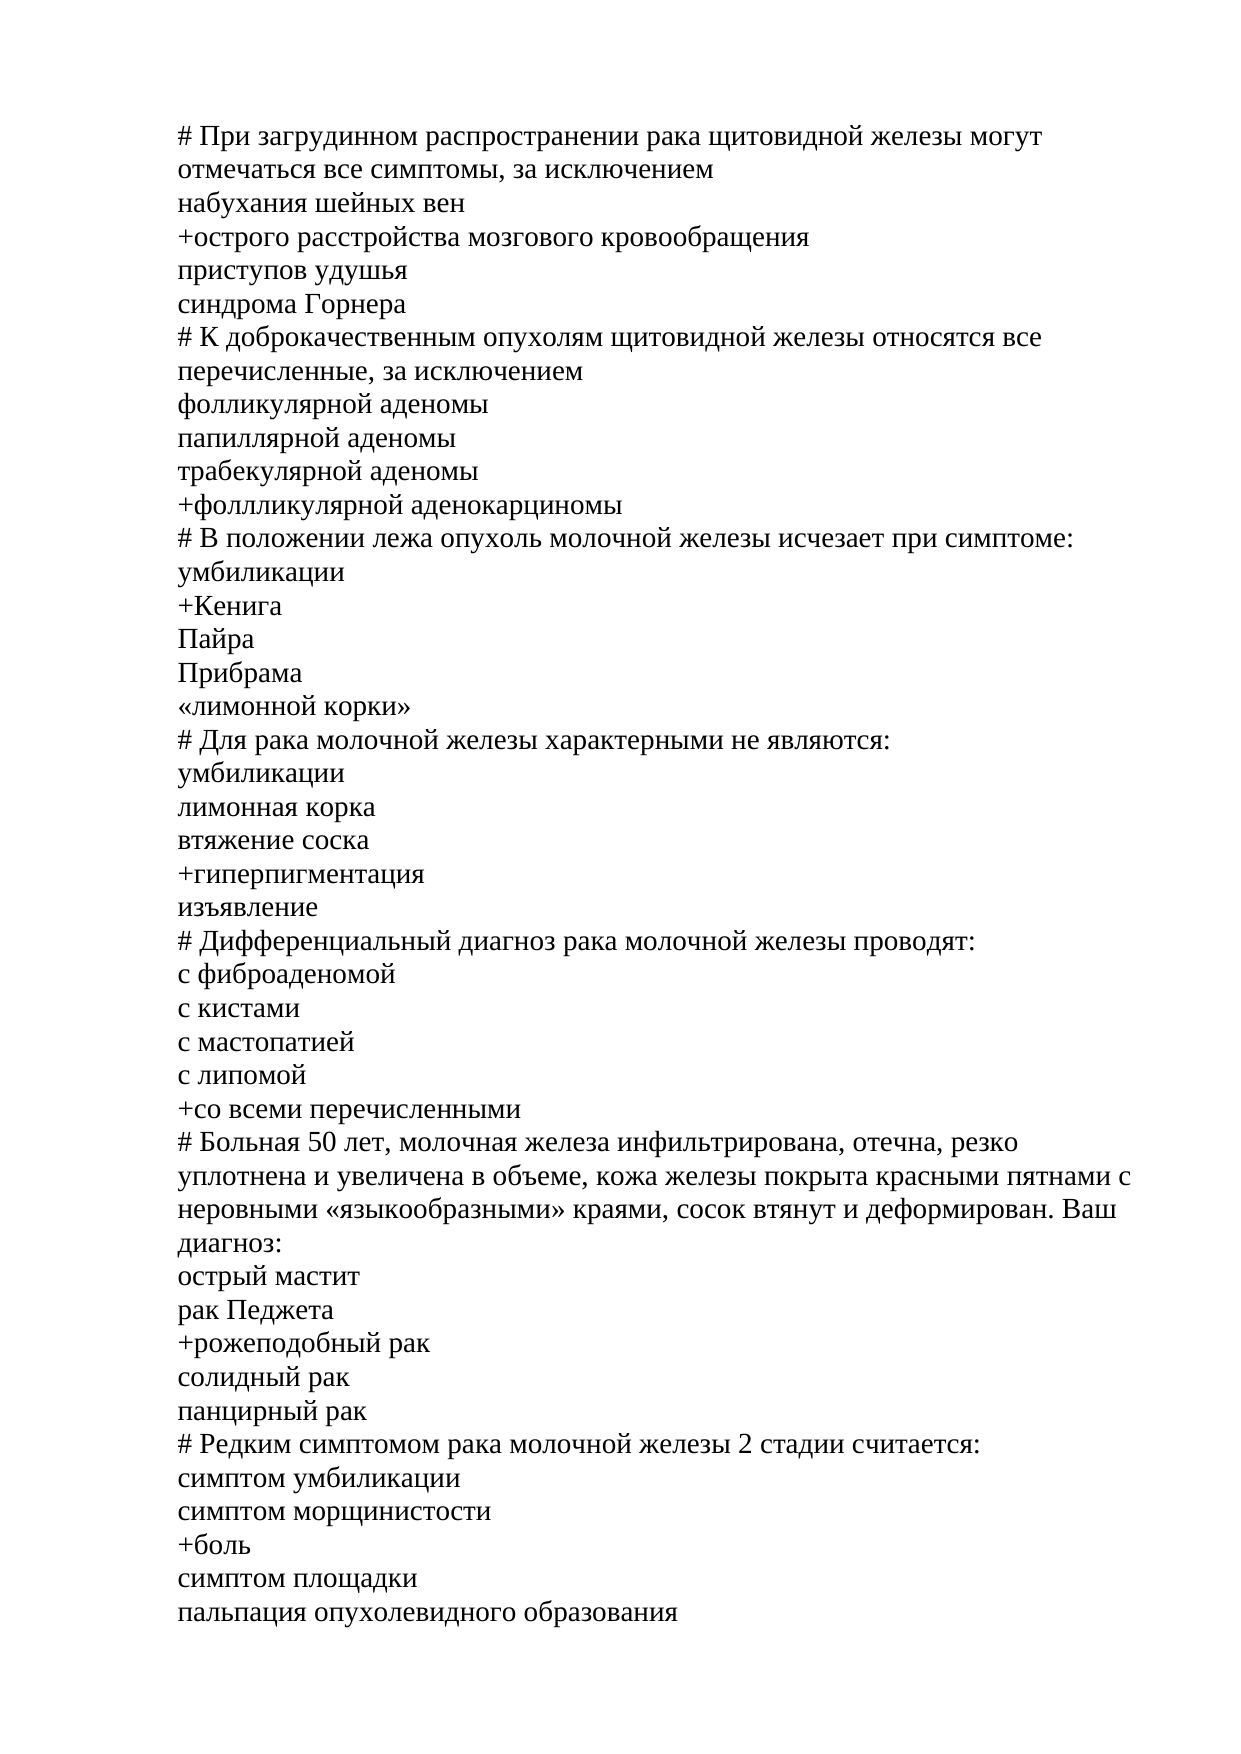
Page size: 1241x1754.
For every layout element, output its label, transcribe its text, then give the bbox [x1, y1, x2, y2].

text «лимонной корки» [177, 688, 1152, 722]
text # В положении лежа опухоль молочной железы исчезает при симптоме: [177, 521, 1152, 554]
text +боль [177, 1527, 1152, 1560]
text +Кенига [177, 588, 1152, 621]
text симптом площадки [177, 1560, 1152, 1594]
text симптом морщинистости [177, 1493, 1152, 1527]
text умбиликации [177, 755, 1152, 789]
text # Больная 50 лет, молочная железа инфильтрирована, отечна, резко уплотнена и увеличена в объеме, кожа железы покрыта красными пятнами с неровными «языкообразными» краями, сосок втянут и деформирован. Ваш диагноз: [177, 1124, 1152, 1258]
text трабекулярной аденомы [177, 453, 1152, 487]
text лимонная корка [177, 789, 1152, 822]
text +фоллликулярной аденокарциномы [177, 487, 1152, 521]
text острый мастит [177, 1258, 1152, 1292]
text пальпация опухолевидного образования [177, 1594, 1152, 1627]
text синдрома Горнера [177, 286, 1152, 319]
text # При загрудинном распространении рака щитовидной железы могут отмечаться все симптомы, за исключением [177, 118, 1152, 185]
text # Дифференциальный диагноз рака молочной железы проводят: [177, 923, 1152, 957]
text +гиперпигментация [177, 856, 1152, 889]
text папиллярной аденомы [177, 420, 1152, 453]
text изъявление [177, 889, 1152, 923]
text с кистами [177, 990, 1152, 1024]
text приступов удушья [177, 252, 1152, 286]
text # Редким симптомом рака молочной железы 2 стадии считается: [177, 1426, 1152, 1460]
text фолликулярной аденомы [177, 386, 1152, 420]
text +рожеподобный рак [177, 1326, 1152, 1359]
text # К доброкачественным опухолям щитовидной железы относятся все перечисленные, за исключением [177, 319, 1152, 386]
text панцирный рак [177, 1393, 1152, 1426]
text Пайра [177, 621, 1152, 655]
text втяжение соска [177, 822, 1152, 856]
text +острого расстройства мозгового кровообращения [177, 219, 1152, 252]
text набухания шейных вен [177, 185, 1152, 219]
text умбиликации [177, 554, 1152, 588]
text рак Педжета [177, 1292, 1152, 1326]
text с фиброаденомой [177, 957, 1152, 990]
text симптом умбиликации [177, 1460, 1152, 1493]
text солидный рак [177, 1359, 1152, 1393]
text с мастопатией [177, 1024, 1152, 1057]
text Прибрама [177, 655, 1152, 688]
text с липомой [177, 1057, 1152, 1091]
text +со всеми перечисленными [177, 1091, 1152, 1124]
text # Для рака молочной железы характерными не являются: [177, 722, 1152, 755]
